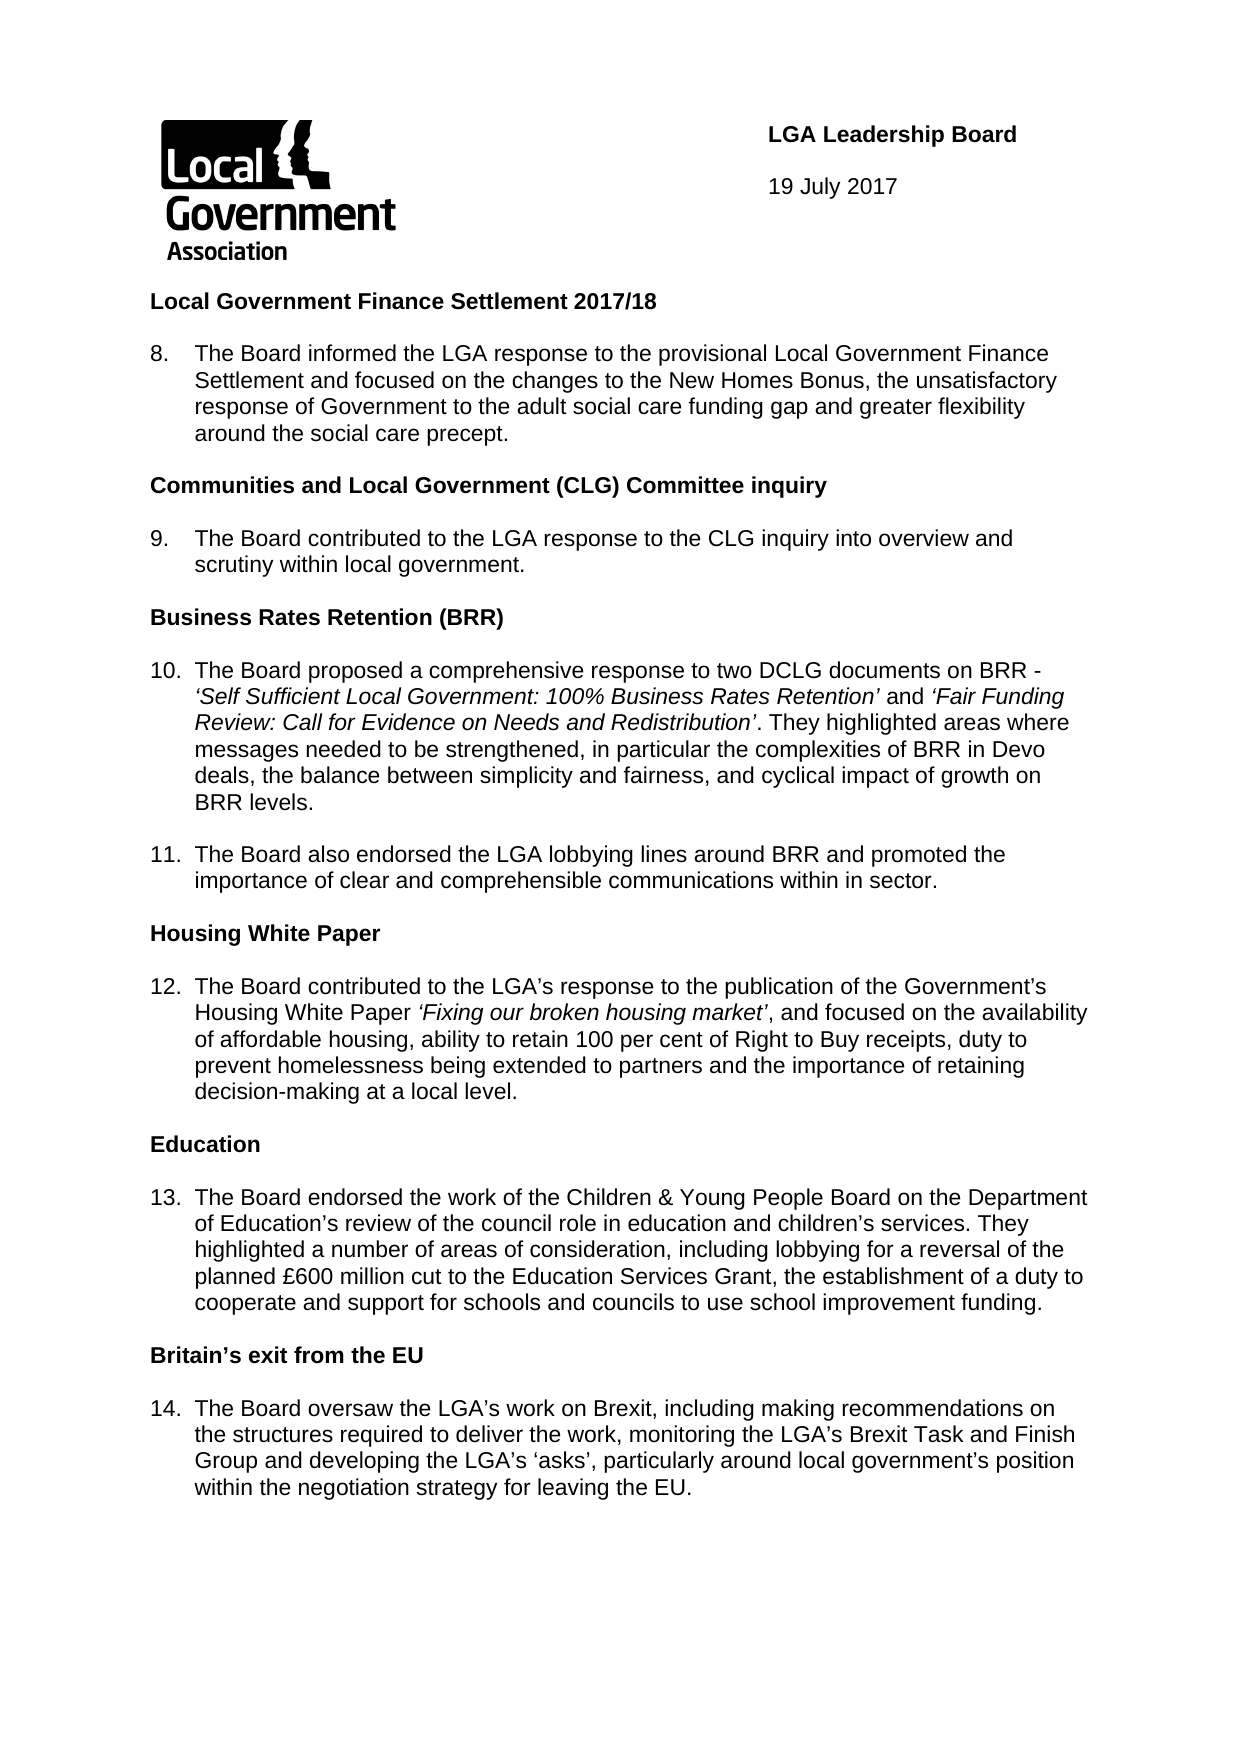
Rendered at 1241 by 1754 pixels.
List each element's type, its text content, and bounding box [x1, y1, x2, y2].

text Communities and Local Government (CLG) Committee inquiry [150, 472, 1090, 498]
list The Board informed the LGA response to the provisional Local Government Finance Settlement and focused on the changes to the New Homes Bonus, the unsatisfactory response of Government to the adult social care funding gap and greater flexibility around the social care precept. [150, 340, 1090, 446]
text Local Government Finance Settlement 2017/18 [150, 288, 1090, 314]
text Britain’s exit from the EU [150, 1342, 1090, 1368]
list The Board endorsed the work of the Children & Young People Board on the Department of Education’s review of the council role in education and children’s services. They highlighted a number of areas of consideration, including lobbying for a reversal of the planned £600 million cut to the Education Services Grant, the establishment of a duty to cooperate and support for schools and councils to use school improvement funding. [150, 1184, 1090, 1316]
picture [161, 120, 396, 260]
list The Board also endorsed the LGA lobbying lines around BRR and promoted the importance of clear and comprehensible communications within in sector. [150, 841, 1090, 894]
text Business Rates Retention (BRR) [150, 604, 1090, 630]
text Housing White Paper [150, 920, 1090, 947]
list The Board contributed to the LGA’s response to the publication of the Government’s Housing White Paper ‘Fixing our broken housing market’, and focused on the availability of affordable housing, ability to retain 100 per cent of Right to Buy receipts, duty to prevent homelessness being extended to partners and the importance of retaining decision-making at a local level. [150, 973, 1090, 1105]
text Education [150, 1131, 1090, 1157]
list The Board contributed to the LGA response to the CLG inquiry into overview and scrutiny within local government. [150, 525, 1090, 578]
list The Board oversaw the LGA’s work on Brexit, including making recommendations on the structures required to deliver the work, monitoring the LGA’s Brexit Task and Finish Group and developing the LGA’s ‘asks’, particularly around local government’s position within the negotiation strategy for leaving the EU. [150, 1394, 1090, 1500]
list The Board proposed a comprehensive response to two DCLG documents on BRR - ‘Self Sufficient Local Government: 100% Business Rates Retention’ and ‘Fair Funding Review: Call for Evidence on Needs and Redistribution’. They highlighted areas where messages needed to be strengthened, in particular the complexities of BRR in Devo deals, the balance between simplicity and fairness, and cyclical impact of growth on BRR levels. [150, 657, 1090, 815]
